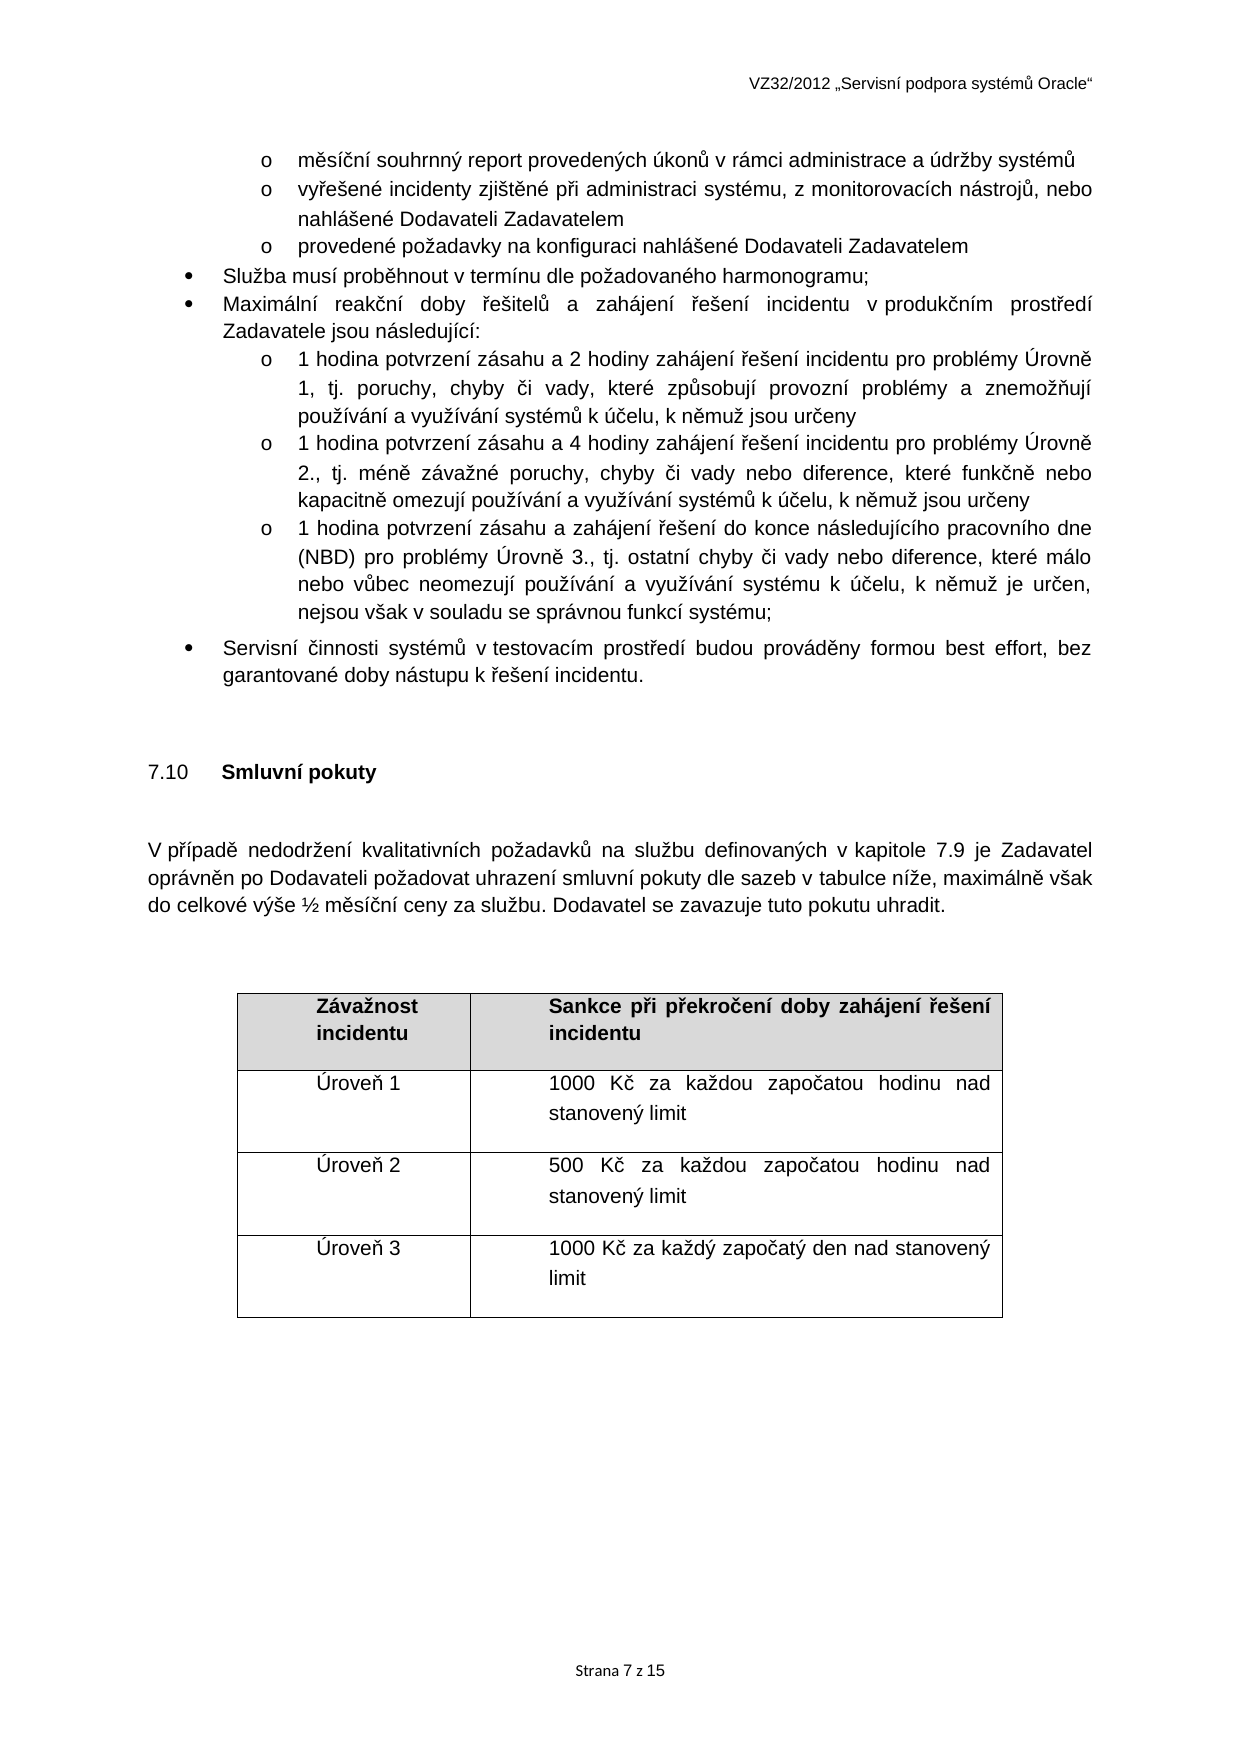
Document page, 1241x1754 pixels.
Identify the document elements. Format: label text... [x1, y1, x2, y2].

text Servisní činnosti systémů v testovacím prostředí budou prováděny formou best effort, bez garantované doby nástupu k řešení incidentu. [185, 636, 1093, 687]
list provedené požadavky na konfiguraci nahlášené Dodavateli Zadavatelem [260, 234, 1093, 260]
list 1 hodina potvrzení zásahu a 4 hodiny zahájení řešení incidentu pro problémy Úrovně 2., tj. méně závažné poruchy, chyby či vady nebo diference, které funkčně nebo kapacitně omezují používání a využívání systémů k účelu, k němuž jsou určeny [260, 431, 1093, 512]
table_cell 1000 Kč za každý započatý den nad stanovený limit [471, 1236, 1002, 1317]
text V případě nedodržení kvalitativních požadavků na službu definovaných v kapitole 7.9 je Zadavatel oprávněn po Dodavateli požadovat uhrazení smluvní pokuty dle sazeb v tabulce níže, maximálně však do celkové výše ½ měsíční ceny za službu. Dodavatel se zavazuje tuto pokutu uhradit. [148, 838, 1093, 917]
list Smluvní pokuty [148, 760, 1093, 784]
list měsíční souhrnný report provedených úkonů v rámci administrace a údržby systémů [260, 148, 1093, 173]
table_cell Úroveň 1 [238, 1071, 470, 1152]
table_header Sankce při překročení doby zahájení řešení incidentu [471, 994, 1002, 1070]
table_cell 500 Kč za každou započatou hodinu nad stanovený limit [471, 1153, 1002, 1234]
list 1 hodina potvrzení zásahu a 2 hodiny zahájení řešení incidentu pro problémy Úrovně 1, tj. poruchy, chyby či vady, které způsobují provozní problémy a znemožňují používání a využívání systémů k účelu, k němuž jsou určeny [260, 347, 1093, 427]
table_header Závažnost incidentu [238, 994, 470, 1070]
table_cell 1000 Kč za každou započatou hodinu nad stanovený limit [471, 1071, 1002, 1152]
list vyřešené incidenty zjištěné při administraci systému, z monitorovacích nástrojů, nebo nahlášené Dodavateli Zadavatelem [260, 177, 1093, 231]
list Služba musí proběhnout v termínu dle požadovaného harmonogramu; [185, 264, 1093, 288]
list Maximální reakční doby řešitelů a zahájení řešení incidentu v produkčním prostředí Zadavatele jsou následující: [185, 291, 1093, 343]
table_cell Úroveň 3 [238, 1236, 470, 1317]
table_cell Úroveň 2 [238, 1153, 470, 1234]
list 1 hodina potvrzení zásahu a zahájení řešení do konce následujícího pracovního dne (NBD) pro problémy Úrovně 3., tj. ostatní chyby či vady nebo diference, které málo nebo vůbec neomezují používání a využívání systému k účelu, k němuž je určen, nejsou však v souladu se správnou funkcí systému; [260, 515, 1093, 624]
